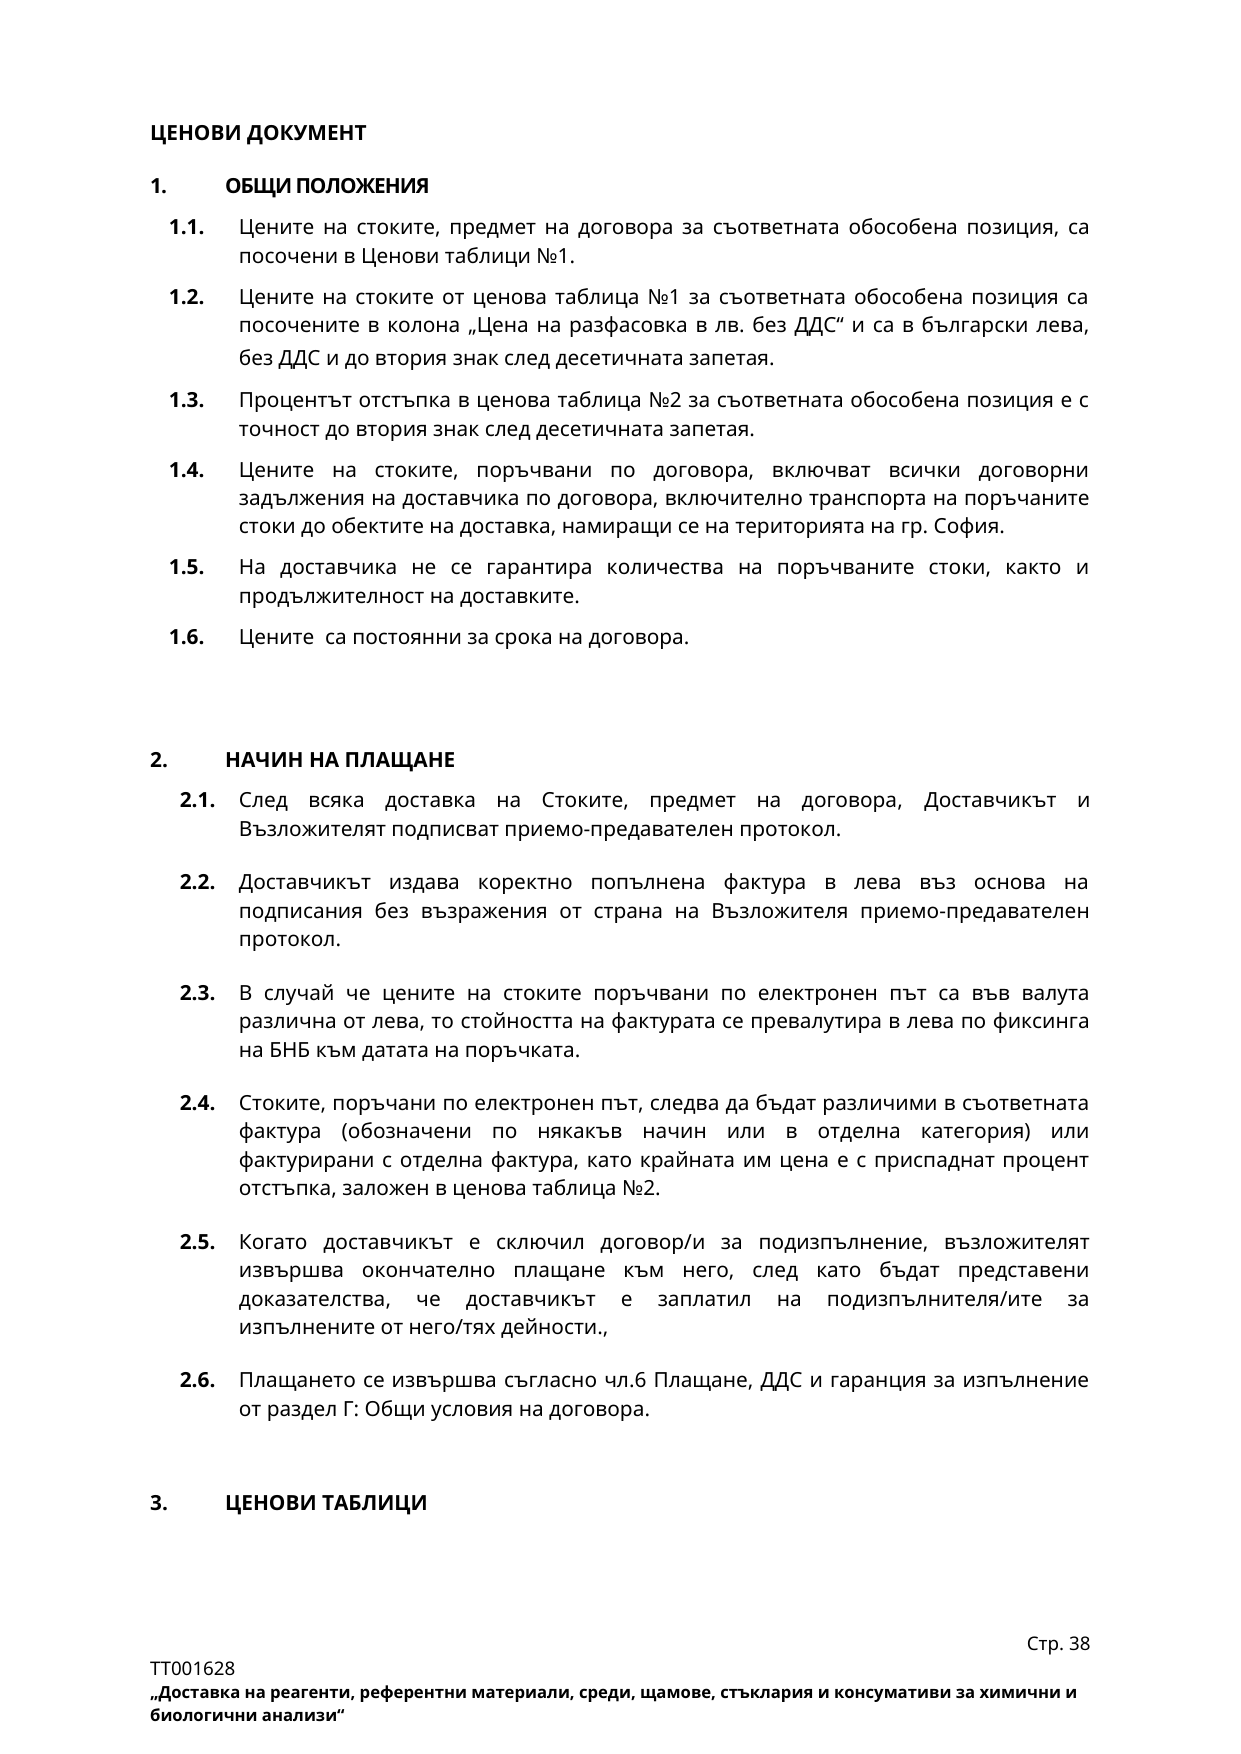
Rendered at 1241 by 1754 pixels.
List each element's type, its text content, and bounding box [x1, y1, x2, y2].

list Процентът отстъпка в ценова таблица №2 за съответната обособена позиция е с точност до втория знак след десетичната запетая. [169, 385, 1090, 442]
list ОБЩИ ПОЛОЖЕНИЯ [150, 172, 1090, 200]
list Плащането се извършва съгласно чл.6 Плащане, ДДС и гаранция за изпълнение от раздел Г: Общи условия на договора. [179, 1366, 1090, 1422]
list В случай че цените на стоките поръчвани по електронен път са във валута различна от лева, то стойността на фактурата се превалутира в лева по фиксинга на БНБ към датата на поръчката. [179, 978, 1090, 1063]
list Цените на стоките, поръчвани по договора, включват всички договорни задължения на доставчика по договора, включително транспорта на поръчаните стоки до обектите на доставка, намиращи се на територията на гр. София. [169, 455, 1090, 540]
list На доставчика не се гарантира количества на поръчваните стоки, както и продължителност на доставките. [169, 552, 1090, 609]
list Цените са постоянни за срока на договора. [169, 622, 1090, 650]
list НАЧИН НА ПЛАЩАНЕ [150, 745, 1090, 773]
list Когато доставчикът е сключил договор/и за подизпълнение, възложителят извършва окончателно плащане към него, след като бъдат представени доказателства, че доставчикът е заплатил на подизпълнителя/ите за изпълнените от него/тях дейности., [179, 1227, 1090, 1341]
list ЦЕНОВИ ТАБЛИЦИ [150, 1488, 1090, 1517]
list Доставчикът издава коректно попълнена фактура в лева въз основа на подписания без възражения от страна на Възложителя приемо-предавателен протокол. [179, 867, 1090, 953]
list Цените на стоките от ценова таблица №1 за съответната обособена позиция са посочените в колона „Цена на разфасовка в лв. без ДДС“ и са в български лева, без ДДС и до втория знак след десетичната запетая. [169, 282, 1090, 373]
list Стоките, поръчани по електронен път, следва да бъдат различими в съответната фактура (обозначени по някакъв начин или в отделна категория) или фактурирани с отделна фактура, като крайната им цена е с приспаднат процент отстъпка, заложен в ценова таблица №2. [179, 1088, 1090, 1202]
subtitle ЦЕНОВИ ДОКУМЕНТ [150, 118, 1090, 147]
list Цените на стоките, предмет на договора за съответната обособена позиция, са посочени в Ценови таблици №1. [169, 212, 1090, 269]
list След всяка доставка на Стоките, предмет на договора, Доставчикът и Възложителят подписват приемо-предавателен протокол. [179, 786, 1090, 842]
